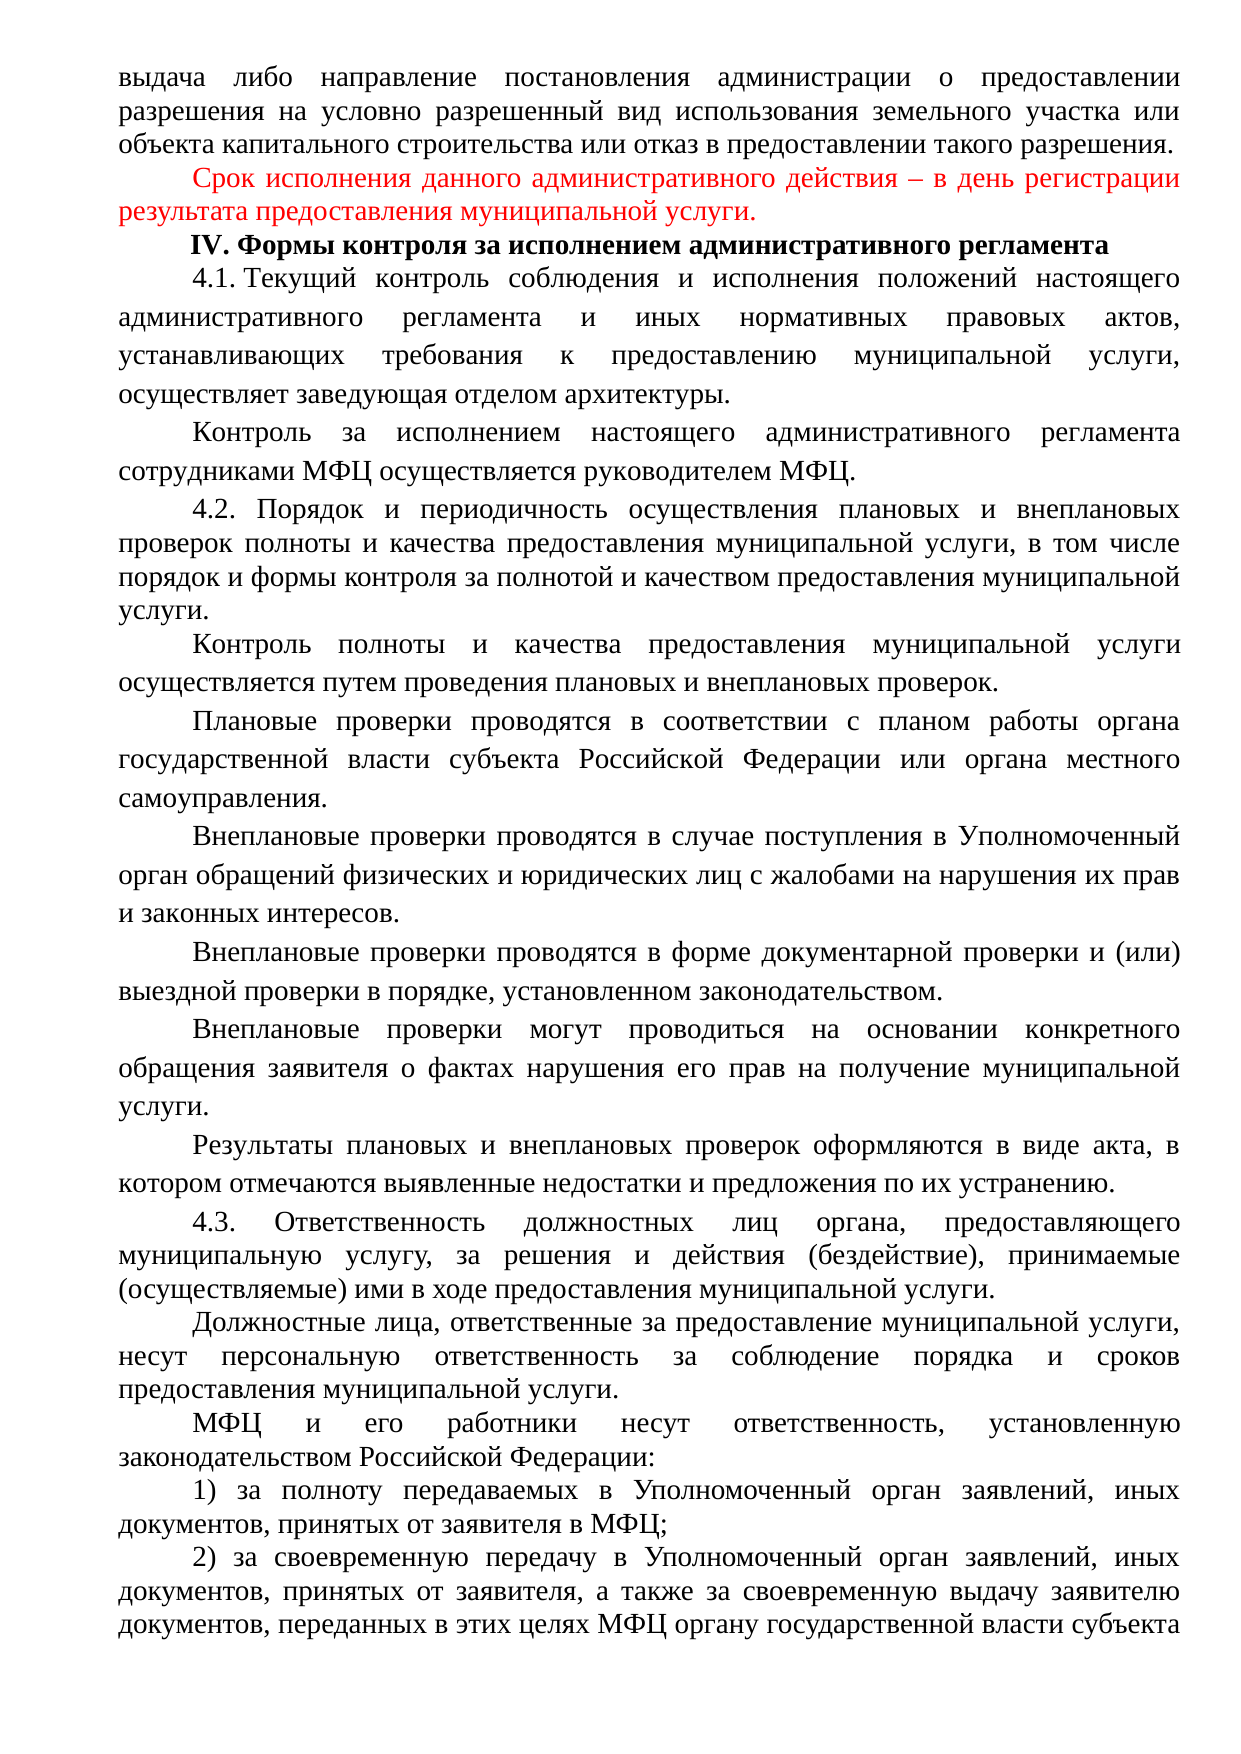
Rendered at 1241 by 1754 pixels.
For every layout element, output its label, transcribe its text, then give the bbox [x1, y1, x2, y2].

text 1) за полноту передаваемых в Уполномоченный орган заявлений, иных документов, принятых от заявителя в МФЦ; [118, 1472, 1181, 1539]
text Должностные лица, ответственные за предоставление муниципальной услуги, несут персональную ответственность за соблюдение порядка и сроков предоставления муниципальной услуги. [118, 1304, 1181, 1405]
text Внеплановые проверки проводятся в форме документарной проверки и (или) выездной проверки в порядке, установленном законодательством. [118, 934, 1181, 1006]
text Плановые проверки проводятся в соответствии с планом работы органа государственной власти субъекта Российской Федерации или органа местного самоуправления. [118, 703, 1181, 813]
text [118, 59, 1181, 160]
text 4.3. Ответственность должностных лиц органа, предоставляющего муниципальную услугу, за решения и действия (бездействие), принимаемые (осуществляемые) ими в ходе предоставления муниципальной услуги. [118, 1204, 1181, 1304]
text 4.1. Текущий контроль соблюдения и исполнения положений настоящего административного регламента и иных нормативных правовых актов, устанавливающих требования к предоставлению муниципальной услуги, осуществляет заведующая отделом архитектуры. [118, 260, 1181, 409]
text Контроль за исполнением настоящего административного регламента сотрудниками МФЦ осуществляется руководителем МФЦ. [118, 414, 1181, 487]
text 4.2. Порядок и периодичность осуществления плановых и внеплановых проверок полноты и качества предоставления муниципальной услуги, в том числе порядок и формы контроля за полнотой и качеством предоставления муниципальной услуги. [118, 492, 1181, 626]
text Контроль полноты и качества предоставления муниципальной услуги осуществляется путем проведения плановых и внеплановых проверок. [118, 626, 1181, 698]
text IV. Формы контроля за исполнением административного регламента [118, 227, 1181, 260]
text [118, 1539, 1181, 1640]
text МФЦ и его работники несут ответственность, установленную законодательством Российской Федерации: [118, 1405, 1181, 1472]
text Срок исполнения данного административного действия – в день регистрации результата предоставления муниципальной услуги. [118, 160, 1181, 227]
text Внеплановые проверки могут проводиться на основании конкретного обращения заявителя о фактах нарушения его прав на получение муниципальной услуги. [118, 1011, 1181, 1122]
text Внеплановые проверки проводятся в случае поступления в Уполномоченный орган обращений физических и юридических лиц с жалобами на нарушения их прав и законных интересов. [118, 818, 1181, 929]
text Результаты плановых и внеплановых проверок оформляются в виде акта, в котором отмечаются выявленные недостатки и предложения по их устранению. [118, 1127, 1181, 1199]
